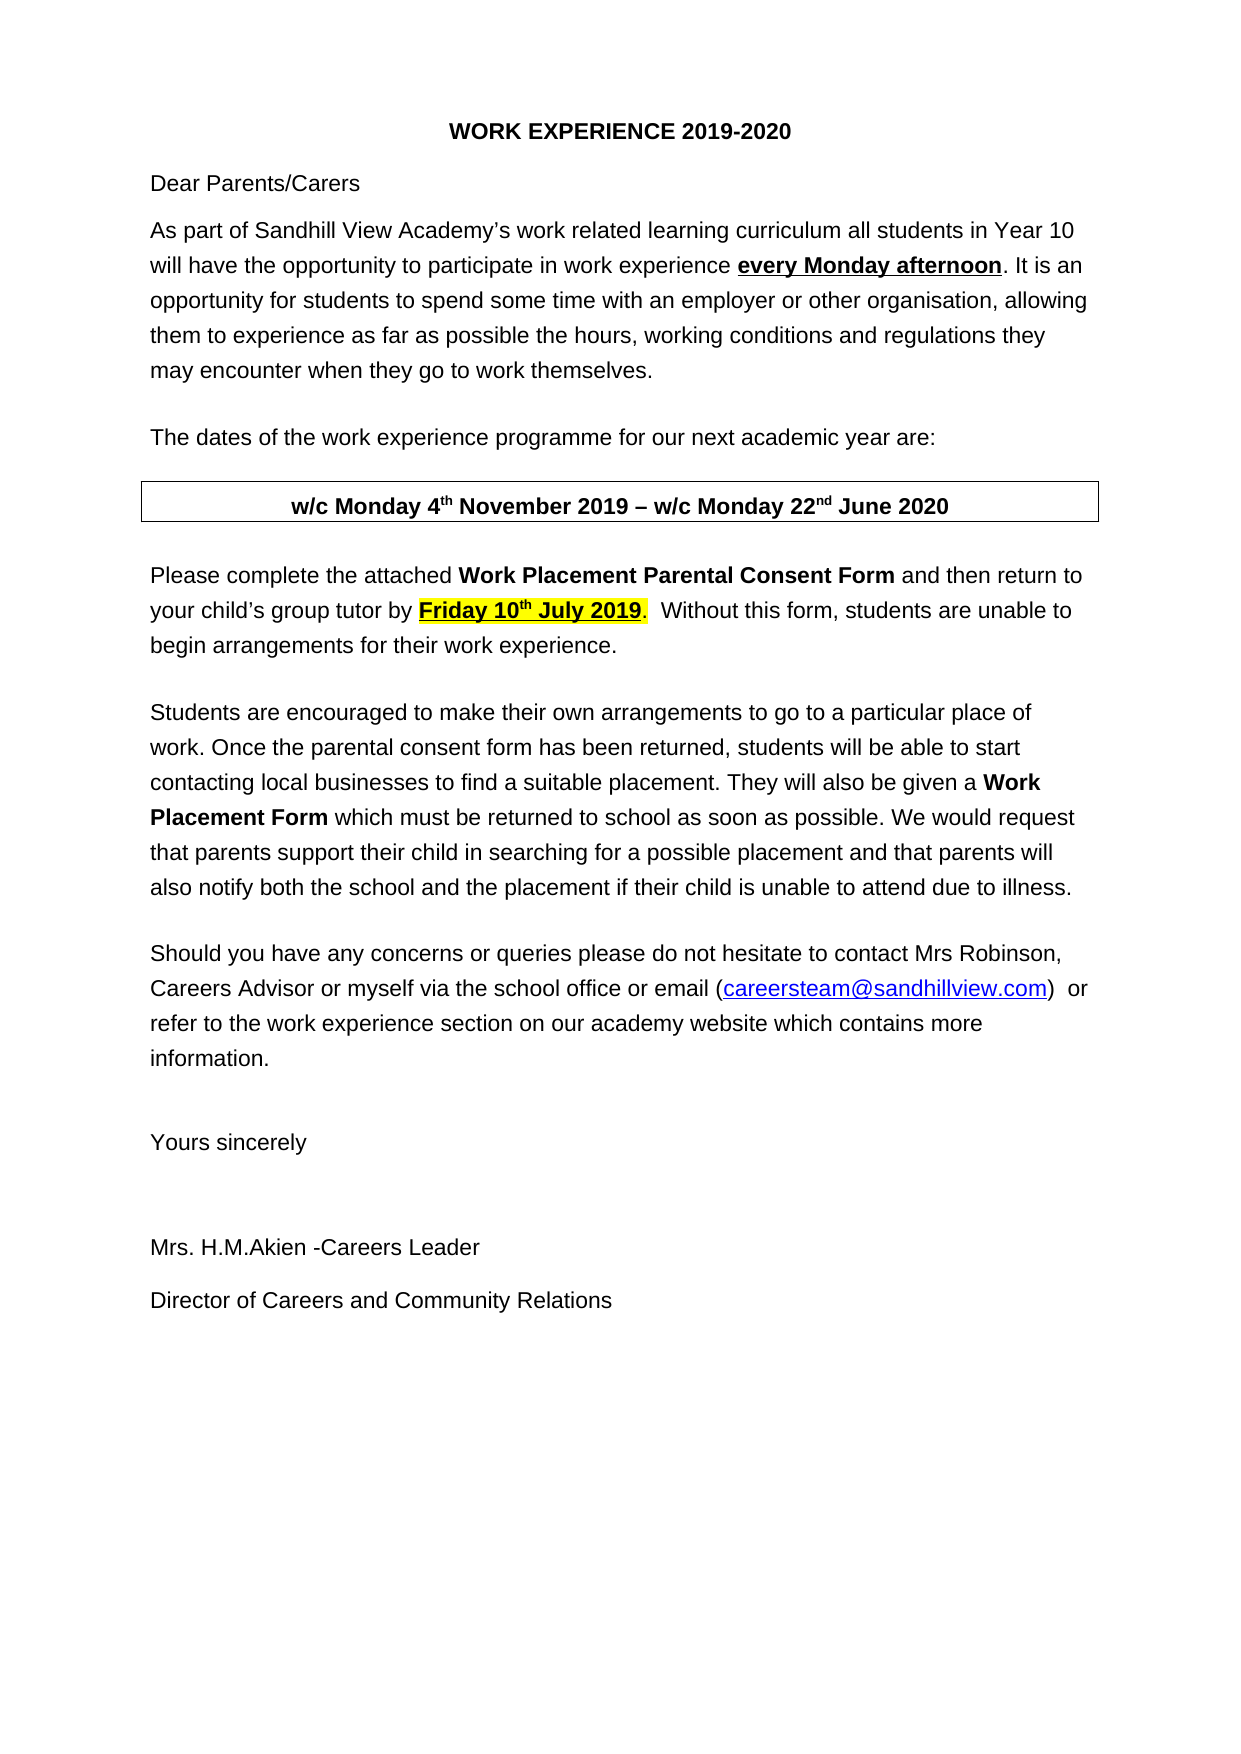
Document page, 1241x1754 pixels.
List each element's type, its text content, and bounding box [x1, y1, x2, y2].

text Should you have any concerns or queries please do not hesitate to contact Mrs Robinson, Careers Advisor or myself via the school office or email (careersteam@sandhillview.com) or refer to the work experience section on our academy website which contains more information. [150, 931, 1090, 1071]
text As part of Sandhill View Academy’s work related learning curriculum all students in Year 10 will have the opportunity to participate in work experience every Monday afternoon. It is an opportunity for students to spend some time with an employer or other organisation, allowing them to experience as far as possible the hours, working conditions and regulations they may encounter when they go to work themselves. [150, 209, 1090, 384]
text Director of Careers and Community Relations [150, 1287, 1090, 1313]
text w/c Monday 4th November 2019 – w/c Monday 22nd June 2020 [142, 482, 1098, 521]
text Please complete the attached Work Placement Parental Consent Form and then return to your child’s group tutor by Friday 10th July 2019. Without this form, students are unable to begin arrangements for their work experience. [150, 554, 1090, 659]
text Students are encouraged to make their own arrangements to go to a particular place of work. Once the parental consent form has been returned, students will be able to start contacting local businesses to find a suitable placement. They will also be given a Work Placement Form which must be returned to school as soon as possible. We would request that parents support their child in searching for a possible placement and that parents will also notify both the school and the placement if their child is unable to attend due to illness. [150, 690, 1090, 900]
text The dates of the work experience programme for our next academic year are: [150, 415, 1090, 450]
text Yours sincerely [150, 1129, 1090, 1155]
subtitle EXPERIENCE 2019-2020 [150, 118, 1090, 144]
text Mrs. H.M.Akien -Careers Leader [150, 1234, 1090, 1261]
text Dear Parents/Carers [150, 170, 1090, 196]
